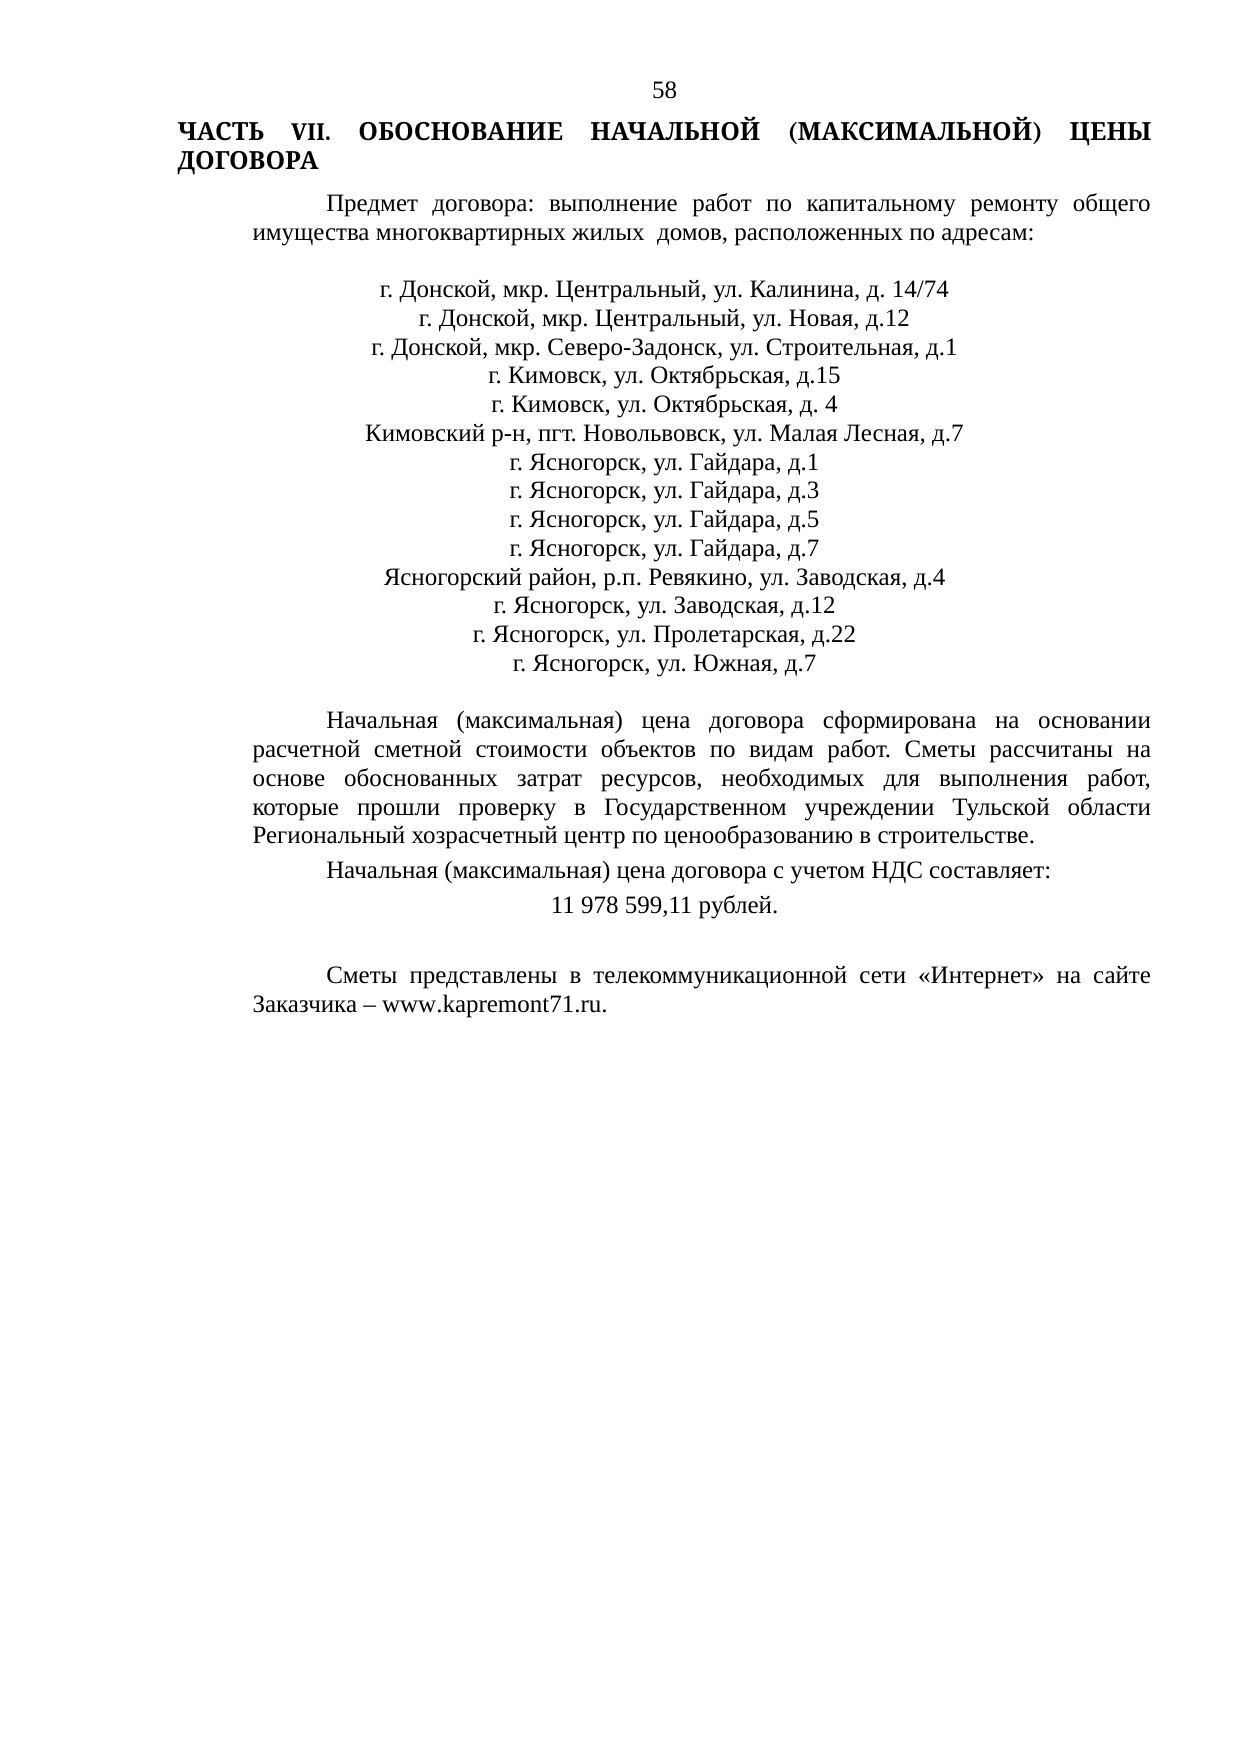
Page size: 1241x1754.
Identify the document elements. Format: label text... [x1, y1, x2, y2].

text г. Донской, мкр. Центральный, ул. Новая, д.12 [177, 303, 1152, 332]
text г. Ясногорск, ул. Гайдара, д.3 [177, 476, 1152, 504]
text г. Донской, мкр. Северо-Задонск, ул. Строительная, д.1 [177, 332, 1152, 361]
text г. Ясногорск, ул. Заводская, д.12 [177, 591, 1152, 619]
text Сметы представлены в телекоммуникационной сети «Интернет» на сайте Заказчика – www.kapremont71.ru. [252, 961, 1152, 1018]
text г. Ясногорск, ул. Гайдара, д.7 [177, 533, 1152, 562]
text г. Ясногорск, ул. Гайдара, д.5 [177, 504, 1152, 533]
text г. Ясногорск, ул. Пролетарская, д.22 [177, 619, 1152, 648]
text Начальная (максимальная) цена договора сформирована на основании расчетной сметной стоимости объектов по видам работ. Сметы рассчитаны на основе обоснованных затрат ресурсов, необходимых для выполнения работ, которые прошли проверку в Государственном учреждении Тульской области Региональный хозрасчетный центр по ценообразованию в строительстве. [252, 706, 1152, 849]
text 11 978 599,11 рублей. [177, 891, 1152, 919]
text г. Кимовск, ул. Октябрьская, д.15 [177, 361, 1152, 389]
text Кимовский р-н, пгт. Новольвовск, ул. Малая Лесная, д.7 [177, 418, 1152, 447]
text г. Ясногорск, ул. Гайдара, д.1 [177, 447, 1152, 476]
text Ясногорский район, р.п. Ревякино, ул. Заводская, д.4 [177, 562, 1152, 591]
text Начальная (максимальная) цена договора с учетом НДС составляет: [252, 856, 1152, 884]
text г. Ясногорск, ул. Южная, д.7 [177, 648, 1152, 677]
text Предмет договора: выполнение работ по капитальному ремонту общего имущества многоквартирных жилых домов, расположенных по адресам: [252, 188, 1152, 246]
text г. Донской, мкр. Центральный, ул. Калинина, д. 14/74 [177, 274, 1152, 303]
subtitle ЧАСТЬ VII. ОБОСНОВАНИЕ НАЧАЛЬНОЙ (МАКСИМАЛЬНОЙ) ЦЕНЫ ДОГОВОРА [177, 118, 1152, 176]
text г. Кимовск, ул. Октябрьская, д. 4 [177, 389, 1152, 418]
